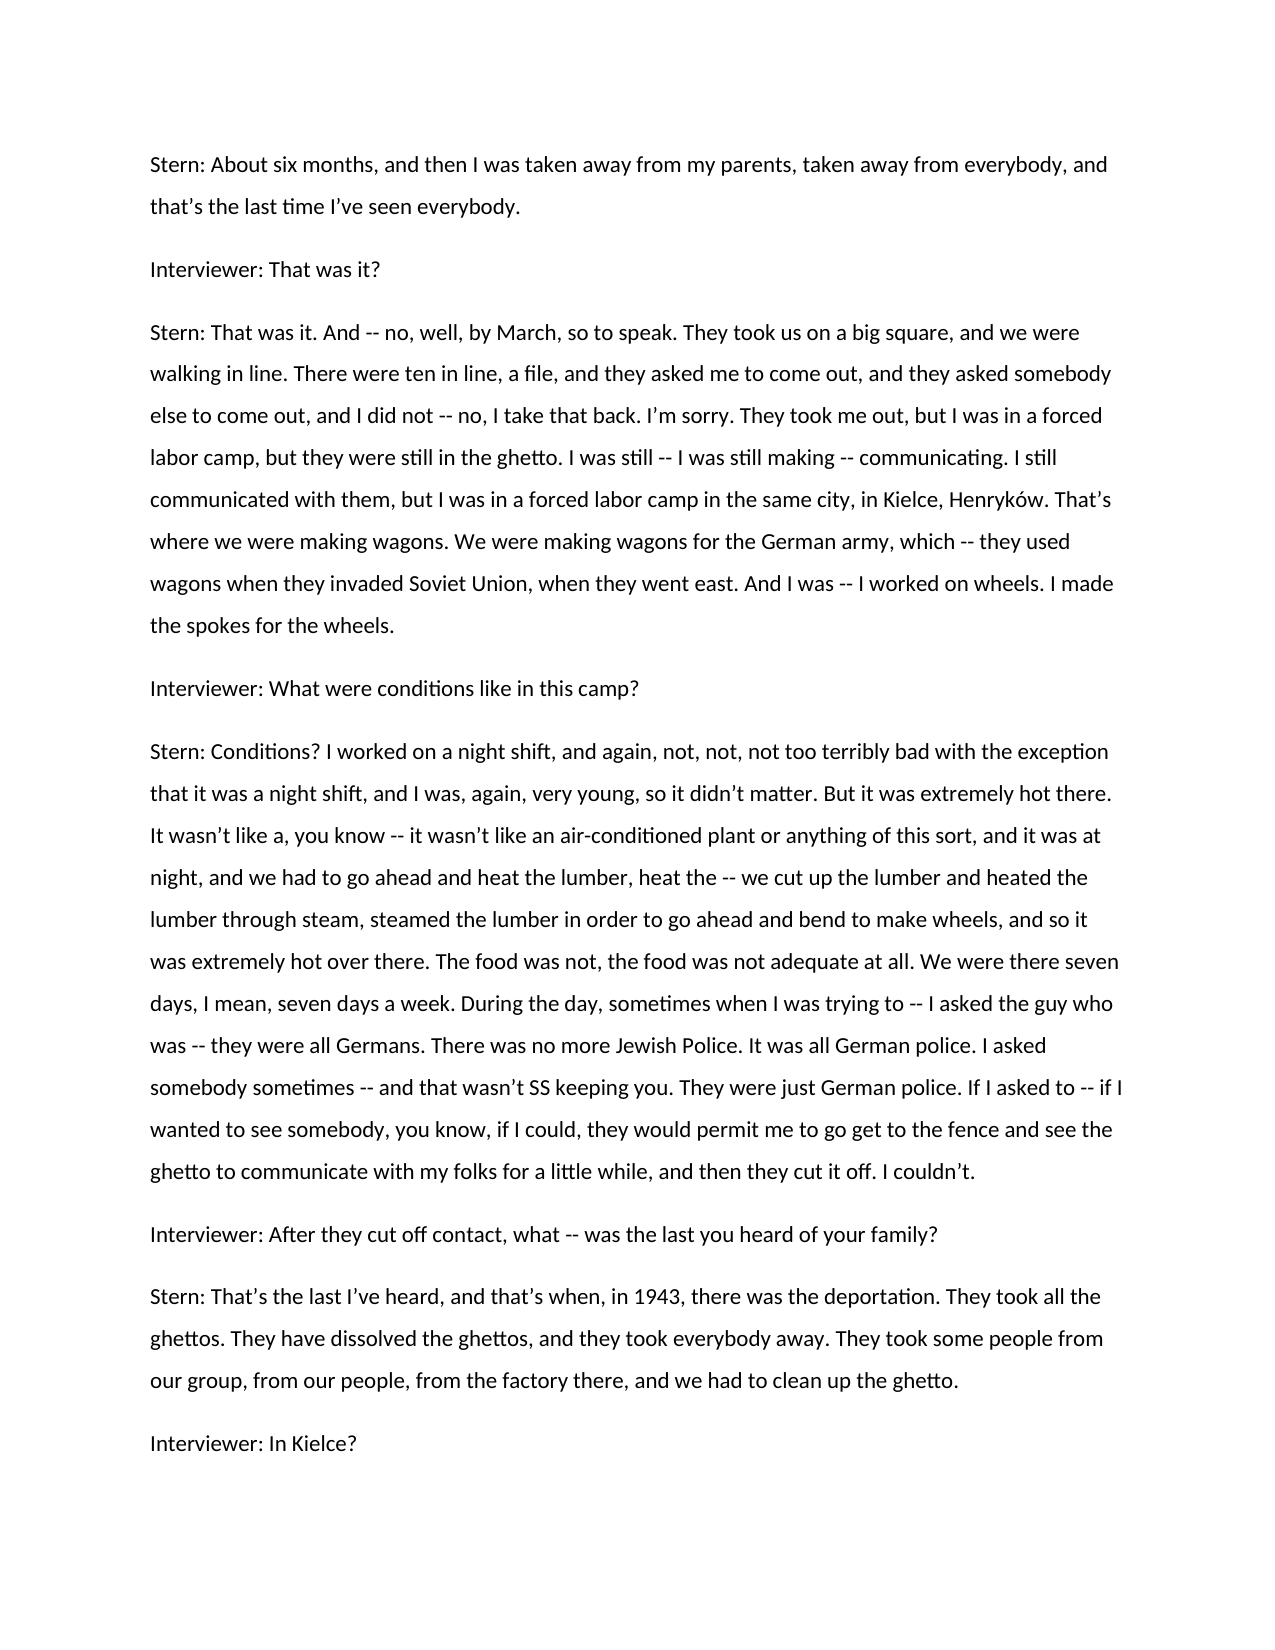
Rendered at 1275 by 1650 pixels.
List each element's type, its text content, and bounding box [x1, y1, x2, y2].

text Interviewer: What were conditions like in this camp? [150, 674, 1125, 702]
text Stern: Conditions? I worked on a night shift, and again, not, not, not too terribly bad with the exception that it was a night shift, and I was, again, very young, so it didn’t matter. But it was extremely hot there. It wasn’t like a, you know -- it wasn’t like an air-conditioned plant or anything of this sort, and it was at night, and we had to go ahead and heat the lumber, heat the -- we cut up the lumber and heated the lumber through steam, steamed the lumber in order to go ahead and bend to make wheels, and so it was extremely hot over there. The food was not, the food was not adequate at all. We were there seven days, I mean, seven days a week. During the day, sometimes when I was trying to -- I asked the guy who was -- they were all Germans. There was no more Jewish Police. It was all German police. I asked somebody sometimes -- and that wasn’t SS keeping you. They were just German police. If I asked to -- if I wanted to see somebody, you know, if I could, they would permit me to go get to the fence and see the ghetto to communicate with my folks for a little while, and then they cut it off. I couldn’t. [150, 737, 1125, 1185]
text Stern: That was it. And -- no, well, by March, so to speak. They took us on a big square, and we were walking in line. There were ten in line, a file, and they asked me to come out, and they asked somebody else to come out, and I did not -- no, I take that back. I’m sorry. They took me out, but I was in a forced labor camp, but they were still in the ghetto. I was still -- I was still making -- communicating. I still communicated with them, but I was in a forced labor camp in the same city, in Kielce, Henryków. That’s where we were making wagons. We were making wagons for the German army, which -- they used wagons when they invaded Soviet Union, when they went east. And I was -- I worked on wheels. I made the spokes for the wheels. [150, 318, 1125, 639]
text Interviewer: After they cut off contact, what -- was the last you heard of your family? [150, 1220, 1125, 1248]
text Stern: About six months, and then I was taken away from my parents, taken away from everybody, and that’s the last time I’ve seen everybody. [150, 150, 1125, 220]
text Interviewer: In Kielce? [150, 1429, 1125, 1457]
text Stern: That’s the last I’ve heard, and that’s when, in 1943, there was the deportation. They took all the ghettos. They have dissolved the ghettos, and they took everybody away. They took some people from our group, from our people, from the factory there, and we had to clean up the ghetto. [150, 1282, 1125, 1394]
text Interviewer: That was it? [150, 255, 1125, 283]
